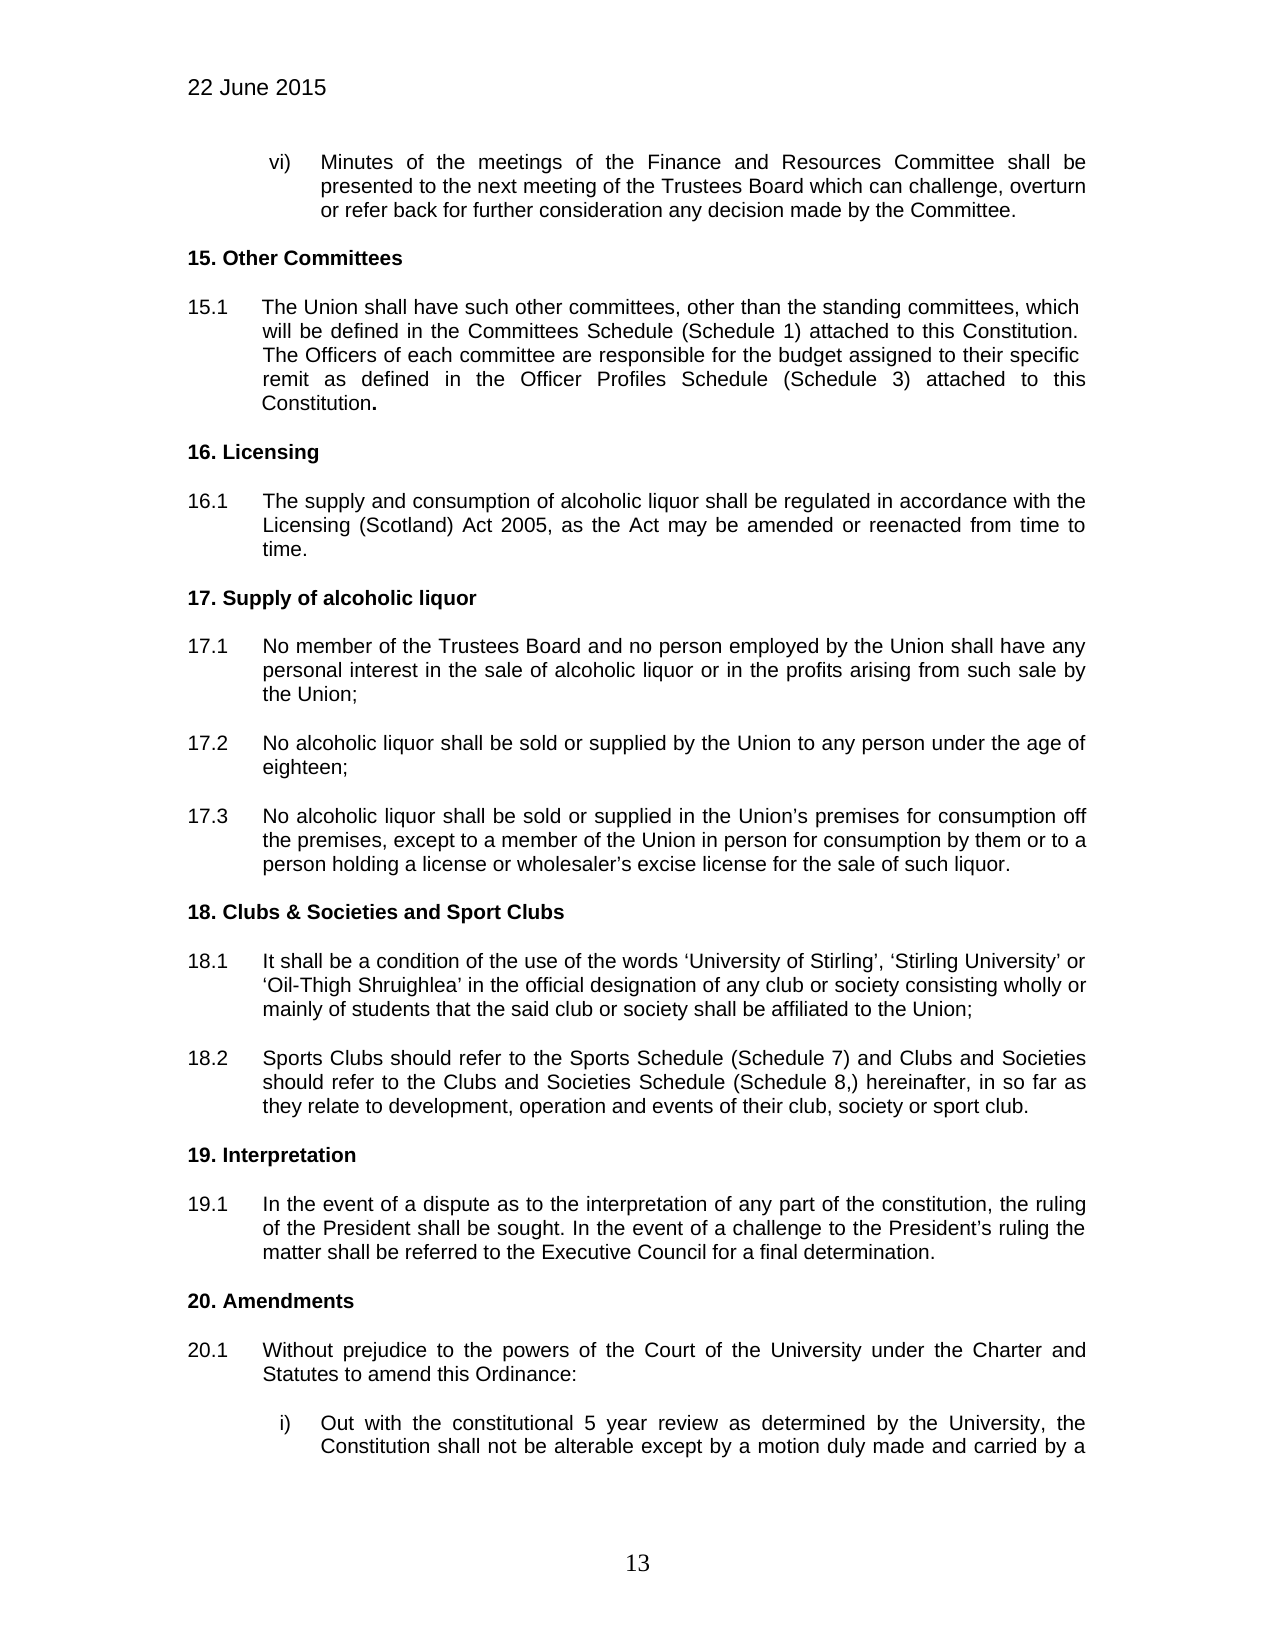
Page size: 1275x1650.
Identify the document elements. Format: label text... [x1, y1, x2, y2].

text 19.1 In the event of a dispute as to the interpretation of any part of the constitution, the ruling of the President shall be sought. In the event of a challenge to the President’s ruling the matter shall be referred to the Executive Council for a final determination. [187, 1192, 1087, 1263]
text 15.1 The Union shall have such other committees, other than the standing committees, which will be defined in the Committees Schedule (Schedule 1) attached to this Constitution. The Officers of each committee are responsible for the budget assigned to their specific remit as defined in the Officer Profiles Schedule (Schedule 3) attached to this Constitution. [187, 295, 1087, 414]
text 20.1 Without prejudice to the powers of the Court of the University under the Charter and Statutes to amend this Ordinance: [187, 1337, 1087, 1385]
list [291, 1410, 1087, 1458]
list Minutes of the meetings of the Finance and Resources Committee shall be presented to the next meeting of the Trustees Board which can challenge, overturn or refer back for further consideration any decision made by the Committee. [291, 150, 1087, 222]
text 16.1 The supply and consumption of alcoholic liquor shall be regulated in accordance with the Licensing (Scotland) Act 2005, as the Act may be amended or reenacted from time to time. [187, 488, 1087, 560]
text 18.1 It shall be a condition of the use of the words ‘University of Stirling’, ‘Stirling University’ or ‘Oil-Thigh Shruighlea’ in the official designation of any club or society consisting wholly or mainly of students that the said club or society shall be affiliated to the Union; [187, 949, 1087, 1021]
text 17.2 No alcoholic liquor shall be sold or supplied by the Union to any person under the age of eighteen; [187, 731, 1087, 779]
text 18.2 Sports Clubs should refer to the Sports Schedule (Schedule 7) and Clubs and Societies should refer to the Clubs and Societies Schedule (Schedule 8,) hereinafter, in so far as they relate to development, operation and events of their club, society or sport club. [187, 1046, 1087, 1118]
text 15. Other Committees [187, 246, 1087, 270]
text 18. Clubs & Societies and Sport Clubs [187, 900, 1087, 924]
text 20. Amendments [187, 1288, 1087, 1312]
text 17. Supply of alcoholic liquor [187, 585, 1087, 609]
text 16. Licensing [187, 439, 1087, 463]
text 17.1 No member of the Trustees Board and no person employed by the Union shall have any personal interest in the sale of alcoholic liquor or in the profits arising from such sale by the Union; [187, 634, 1087, 706]
text 17.3 No alcoholic liquor shall be sold or supplied in the Union’s premises for consumption off the premises, except to a member of the Union in person for consumption by them or to a person holding a license or wholesaler’s excise license for the sale of such liquor. [187, 804, 1087, 876]
text 19. Interpretation [187, 1143, 1087, 1167]
